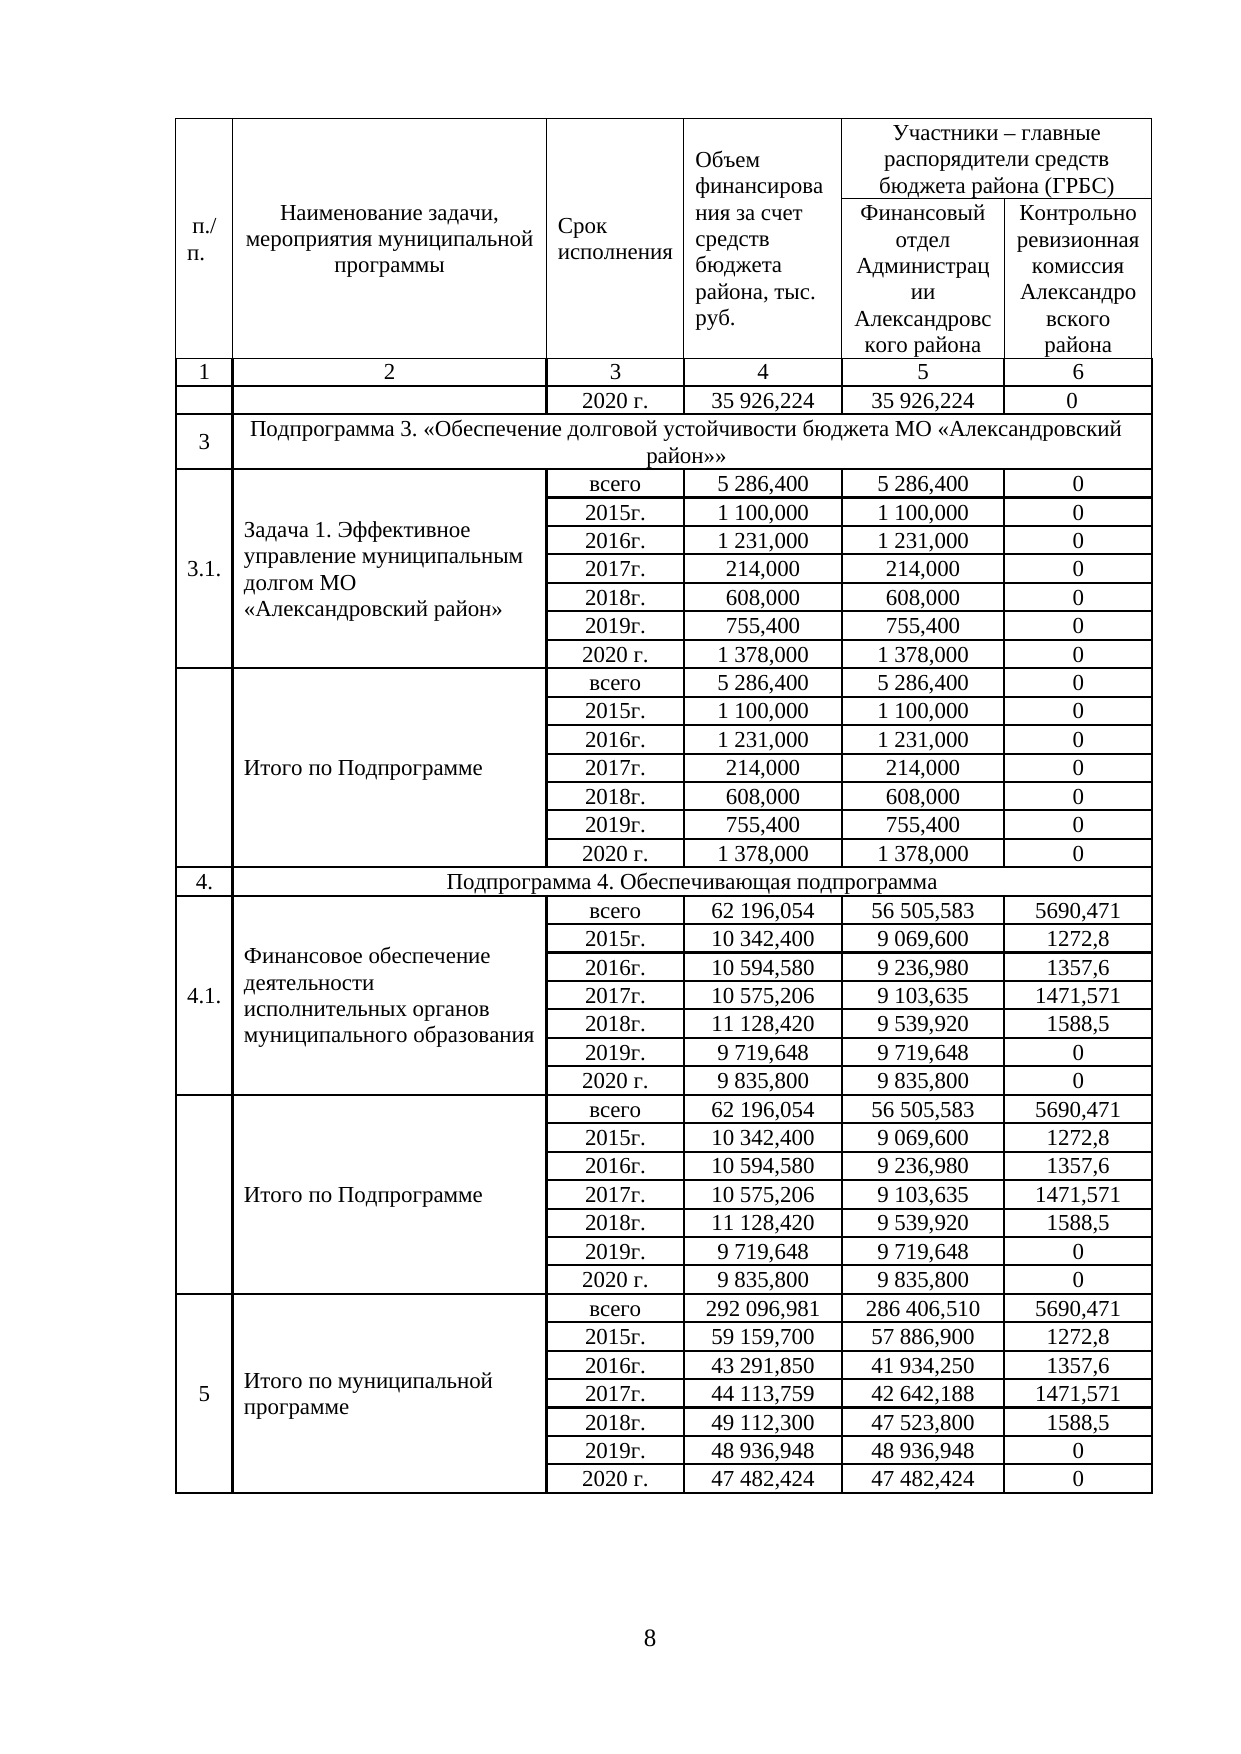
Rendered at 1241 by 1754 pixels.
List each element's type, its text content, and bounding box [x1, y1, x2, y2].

table_cell 1 378,000 [843, 641, 1003, 667]
table_cell Контрольно ревизионная комиссия Александровского района [1005, 199, 1151, 357]
table_cell 5 286,400 [685, 470, 841, 496]
table_cell 47 482,424 [685, 1465, 841, 1492]
table_cell 1 231,000 [685, 527, 841, 553]
table_cell 286 406,510 [843, 1295, 1003, 1321]
table_cell 1272,8 [1005, 1323, 1151, 1349]
table_cell 1588,5 [1005, 1010, 1151, 1037]
table_cell 2017г. [548, 982, 683, 1008]
table_cell 5690,471 [1005, 897, 1151, 923]
table_cell 1471,571 [1005, 1380, 1151, 1406]
table_cell 2016г. [548, 527, 683, 553]
table_cell 5 286,400 [843, 470, 1003, 496]
table_cell 42 642,188 [843, 1380, 1003, 1406]
table_cell 0 [1005, 499, 1151, 525]
table_cell 608,000 [843, 783, 1003, 809]
table_header п./п. [176, 119, 232, 357]
table_cell 9 236,980 [843, 1153, 1003, 1179]
table_cell 214,000 [685, 555, 841, 582]
table_cell 1 378,000 [843, 840, 1003, 866]
table_cell 2019г. [548, 612, 683, 639]
table_cell 41 934,250 [843, 1352, 1003, 1378]
table_cell 10 594,580 [685, 954, 841, 980]
table_cell Итого по Подпрограмме [234, 1096, 545, 1293]
table_cell 44 113,759 [685, 1380, 841, 1406]
table_cell 0 [1005, 755, 1151, 781]
table_cell 2015г. [548, 499, 683, 525]
table_cell Итого по муниципальной программе [234, 1295, 545, 1492]
table_cell Финансовое обеспечение деятельности исполнительных органов муниципального образования [234, 897, 545, 1094]
table_cell 2017г. [548, 555, 683, 582]
table_cell 2018г. [548, 783, 683, 809]
table_cell 2020 г. [548, 1465, 683, 1492]
table_cell 1357,6 [1005, 1352, 1151, 1378]
table_cell 2016г. [548, 1153, 683, 1179]
table_cell 0 [1005, 1238, 1151, 1264]
table_cell 755,400 [685, 612, 841, 639]
table_cell 214,000 [685, 755, 841, 781]
table_cell 5690,471 [1005, 1295, 1151, 1321]
table_cell 214,000 [843, 755, 1003, 781]
table_cell 0 [1005, 641, 1151, 667]
table_cell 2020 г. [548, 387, 683, 413]
table_cell 11 128,420 [685, 1210, 841, 1236]
table_header Срок исполнения [547, 119, 683, 357]
table_cell всего [548, 470, 683, 496]
table_cell 1 231,000 [843, 726, 1003, 752]
table_cell 2020 г. [548, 840, 683, 866]
table_cell всего [548, 897, 683, 923]
table_cell 0 [1005, 1039, 1151, 1065]
table_cell 10 575,206 [685, 1181, 841, 1207]
table_cell 9 103,635 [843, 1181, 1003, 1207]
table_cell 9 103,635 [843, 982, 1003, 1008]
table_cell 56 505,583 [843, 1096, 1003, 1122]
table_cell 59 159,700 [685, 1323, 841, 1349]
table_cell 755,400 [843, 612, 1003, 639]
table_cell 4.1. [177, 897, 231, 1094]
table_cell всего [548, 669, 683, 696]
table_cell 2020 г. [548, 1266, 683, 1293]
table_cell 2017г. [548, 755, 683, 781]
table_cell 0 [1005, 387, 1151, 413]
table_cell 48 936,948 [685, 1437, 841, 1463]
table_cell 62 196,054 [685, 897, 841, 923]
table_cell 2015г. [548, 698, 683, 724]
table_cell 292 096,981 [685, 1295, 841, 1321]
table_cell 9 719,648 [843, 1238, 1003, 1264]
table_cell 9 069,600 [843, 925, 1003, 951]
table_cell 1 378,000 [685, 840, 841, 866]
table_cell 608,000 [685, 584, 841, 610]
table_cell 2020 г. [548, 641, 683, 667]
table_cell 35 926,224 [843, 387, 1003, 413]
table_cell 2020 г. [548, 1067, 683, 1094]
table_cell 49 112,300 [685, 1409, 841, 1435]
table_cell 1 100,000 [685, 499, 841, 525]
table_cell 0 [1005, 1437, 1151, 1463]
table_cell 1588,5 [1005, 1409, 1151, 1435]
table_cell 608,000 [685, 783, 841, 809]
table_cell 1588,5 [1005, 1210, 1151, 1236]
table_cell 0 [1005, 1266, 1151, 1293]
table_cell 2018г. [548, 1010, 683, 1037]
table_cell 57 886,900 [843, 1323, 1003, 1349]
table_cell 9 719,648 [843, 1039, 1003, 1065]
table_cell 2019г. [548, 811, 683, 838]
table_cell 1 231,000 [843, 527, 1003, 553]
table_cell всего [548, 1295, 683, 1321]
table_cell 3.1. [177, 470, 231, 667]
table_cell 9 835,800 [843, 1266, 1003, 1293]
table_cell 1 [177, 359, 231, 385]
table_cell 2019г. [548, 1437, 683, 1463]
table_cell 56 505,583 [843, 897, 1003, 923]
table_cell 1272,8 [1005, 1124, 1151, 1151]
table_cell 6 [1005, 359, 1151, 385]
table_cell Задача 1. Эффективное управление муниципальным долгом МО «Александровский район» [234, 470, 545, 667]
table_cell 43 291,850 [685, 1352, 841, 1378]
table_cell 3 [177, 415, 231, 468]
table_cell 9 835,800 [685, 1067, 841, 1094]
table_cell 1272,8 [1005, 925, 1151, 951]
table_cell 0 [1005, 1067, 1151, 1094]
table_cell 1 100,000 [843, 499, 1003, 525]
table_cell всего [548, 1096, 683, 1122]
table_cell 0 [1005, 527, 1151, 553]
table_cell 2018г. [548, 584, 683, 610]
table_cell 5 286,400 [843, 669, 1003, 696]
table_cell 0 [1005, 840, 1151, 866]
table_header Объем финансирования за счет средств бюджета района, тыс. руб. [684, 119, 841, 357]
table_cell 0 [1005, 1465, 1151, 1492]
table_cell 0 [1005, 783, 1151, 809]
table_cell 10 594,580 [685, 1153, 841, 1179]
table_cell Финансовый отдел Администрации Александровского района [842, 199, 1004, 357]
table_cell 1 378,000 [685, 641, 841, 667]
table_header Наименование задачи, мероприятия муниципальной программы [233, 119, 546, 357]
table_cell 48 936,948 [843, 1437, 1003, 1463]
table_cell 1471,571 [1005, 1181, 1151, 1207]
table_cell 1471,571 [1005, 982, 1151, 1008]
table_cell 2016г. [548, 1352, 683, 1378]
table_cell 35 926,224 [685, 387, 841, 413]
table_cell 0 [1005, 726, 1151, 752]
table_cell 5 [177, 1295, 231, 1492]
table_cell 9 236,980 [843, 954, 1003, 980]
table_cell 2017г. [548, 1181, 683, 1207]
table_cell 9 719,648 [685, 1039, 841, 1065]
table_cell 2018г. [548, 1409, 683, 1435]
table_cell 1357,6 [1005, 1153, 1151, 1179]
table_cell 2016г. [548, 726, 683, 752]
table_cell 5690,471 [1005, 1096, 1151, 1122]
table_cell 214,000 [843, 555, 1003, 582]
table_cell Итого по Подпрограмме [234, 669, 545, 866]
table_cell 2015г. [548, 925, 683, 951]
table_cell 9 539,920 [843, 1010, 1003, 1037]
table_cell 11 128,420 [685, 1010, 841, 1037]
table_cell [177, 669, 231, 866]
table_cell 9 539,920 [843, 1210, 1003, 1236]
table_cell 2015г. [548, 1323, 683, 1349]
table_cell 2019г. [548, 1039, 683, 1065]
table_cell 4. [177, 868, 231, 894]
table_cell 5 [843, 359, 1003, 385]
table_cell 47 523,800 [843, 1409, 1003, 1435]
table_cell 2018г. [548, 1210, 683, 1236]
table_cell Подпрограмма 3. «Обеспечение долговой устойчивости бюджета МО «Александровский район»» [234, 415, 1151, 468]
table_cell 0 [1005, 669, 1151, 696]
table_cell 1 100,000 [685, 698, 841, 724]
table_cell 10 575,206 [685, 982, 841, 1008]
table_cell 1357,6 [1005, 954, 1151, 980]
table_cell 0 [1005, 811, 1151, 838]
table_cell 2015г. [548, 1124, 683, 1151]
table_cell 62 196,054 [685, 1096, 841, 1122]
table_cell 5 286,400 [685, 669, 841, 696]
table_cell 0 [1005, 584, 1151, 610]
table_cell Подпрограмма 4. Обеспечивающая подпрограмма [234, 868, 1151, 894]
table_cell 9 719,648 [685, 1238, 841, 1264]
table_cell 2016г. [548, 954, 683, 980]
table_cell 0 [1005, 470, 1151, 496]
table_cell 9 835,800 [843, 1067, 1003, 1094]
table_cell 2 [234, 359, 545, 385]
table_cell [177, 1096, 231, 1293]
table_cell 3 [548, 359, 683, 385]
table_cell 1 231,000 [685, 726, 841, 752]
table_cell 47 482,424 [843, 1465, 1003, 1492]
table_cell 9 069,600 [843, 1124, 1003, 1151]
table_cell 10 342,400 [685, 1124, 841, 1151]
table_cell 755,400 [685, 811, 841, 838]
table_cell 4 [685, 359, 841, 385]
table_header Участники – главные распорядители средств бюджета района (ГРБС) [842, 119, 1151, 198]
table_cell 0 [1005, 698, 1151, 724]
table_cell 0 [1005, 555, 1151, 582]
table_cell 9 835,800 [685, 1266, 841, 1293]
table_cell 1 100,000 [843, 698, 1003, 724]
table_cell 2017г. [548, 1380, 683, 1406]
table_cell 608,000 [843, 584, 1003, 610]
table_cell 2019г. [548, 1238, 683, 1264]
table_cell 0 [1005, 612, 1151, 639]
table_cell 755,400 [843, 811, 1003, 838]
table_cell 10 342,400 [685, 925, 841, 951]
